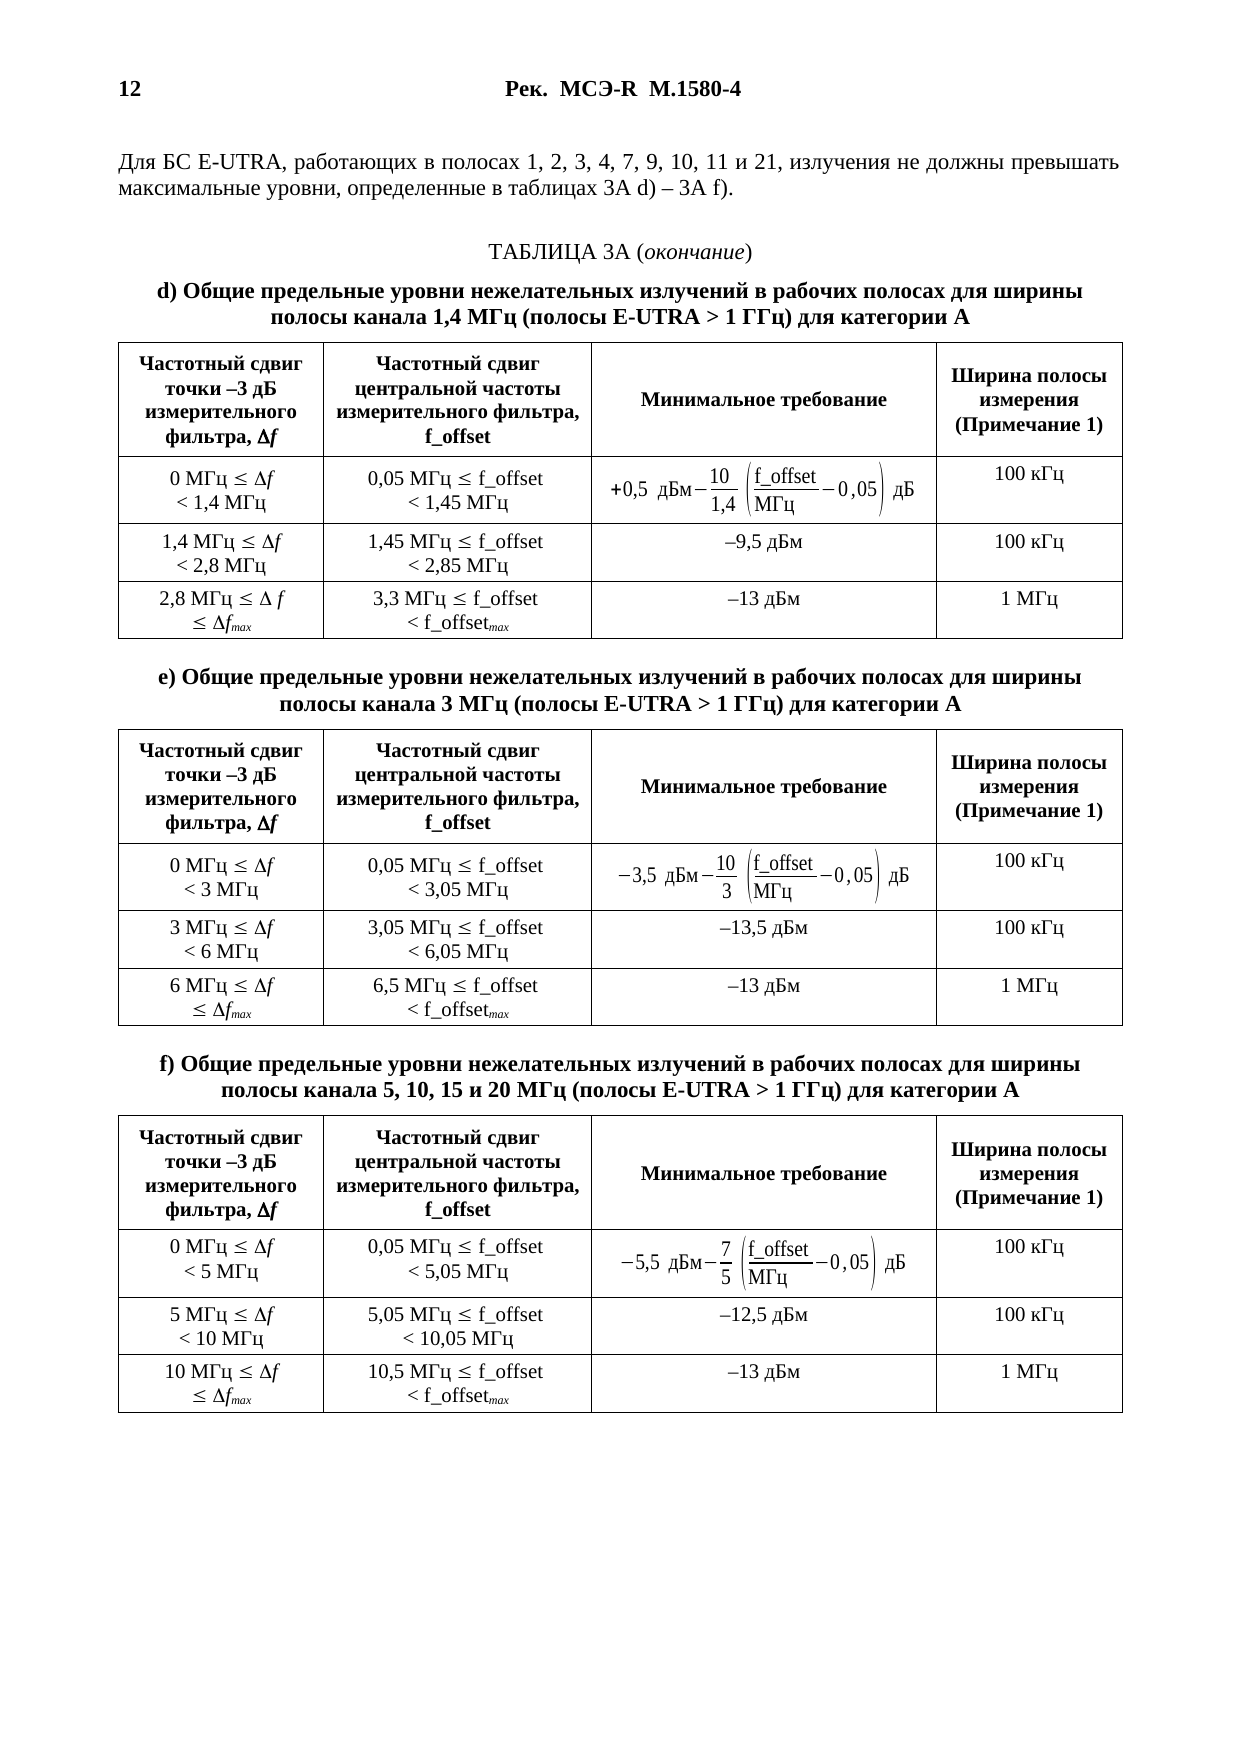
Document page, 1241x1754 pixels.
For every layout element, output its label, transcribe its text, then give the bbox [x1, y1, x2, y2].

table_cell 10 МГц f fmax [119, 1355, 323, 1412]
table_cell 100 кГц [937, 524, 1122, 581]
table_header Частотный сдвиг центральной частоты измерительного фильтра, f_offset [324, 1116, 591, 1229]
table_cell 100 кГц [937, 1230, 1122, 1297]
title f) Общие предельные уровни нежелательных излучений в рабочих полосах для ширины полосы канала 5, 10, 15 и 20 МГц (полосы E-UTRA > 1 ГГц) для категории А [118, 1050, 1122, 1103]
table_cell 0,05 МГц f_offset < 1,45 МГц [324, 457, 591, 523]
table_cell –13 дБм [592, 1355, 936, 1412]
table_cell [592, 457, 936, 523]
table_cell 100 кГц [937, 911, 1122, 967]
table_header Ширина полосы измерения (Примечание 1) [937, 730, 1122, 843]
table_header Частотный сдвиг точки –3 дБ измерительного фильтра, f [119, 730, 323, 843]
table_cell 100 кГц [937, 844, 1122, 910]
title e) Общие предельные уровни нежелательных излучений в рабочих полосах для ширины полосы канала 3 МГц (полосы E-UTRA > 1 ГГц) для категории А [118, 663, 1122, 716]
table_cell 5,05 МГц f_offset < 10,05 МГц [324, 1298, 591, 1354]
table_cell [592, 1230, 936, 1297]
table_cell 2,8 МГц f fmax [119, 582, 323, 638]
table_cell 1 МГц [937, 582, 1122, 638]
table_cell 3 МГц f < 6 МГц [119, 911, 323, 967]
table_cell –12,5 дБм [592, 1298, 936, 1354]
table_cell 100 кГц [937, 457, 1122, 523]
table_cell [592, 844, 936, 910]
text ТАБЛИЦА 3A (окончание) [118, 238, 1122, 264]
table_cell 0,05 МГц f_offset < 3,05 МГц [324, 844, 591, 910]
table_cell 1 МГц [937, 1355, 1122, 1412]
text Для БС E-UTRA, работающих в полосах 1, 2, 3, 4, 7, 9, 10, 11 и 21, излучения не должны превышать максимальные уровни, определенные в таблицах 3A d) – 3A f). [118, 148, 1122, 200]
table_cell 5 МГц f < 10 МГц [119, 1298, 323, 1354]
table_cell 1 МГц [937, 969, 1122, 1025]
table_header Ширина полосы измерения (Примечание 1) [937, 1116, 1122, 1229]
table_header Ширина полосы измерения (Примечание 1) [937, 343, 1122, 456]
table_cell –13 дБм [592, 582, 936, 638]
table_cell 1,4 МГц f < 2,8 МГц [119, 524, 323, 581]
table_header Минимальное требование [592, 1116, 936, 1229]
table_header Частотный сдвиг точки –3 дБ измерительного фильтра, f [119, 1116, 323, 1229]
table_cell 0,05 МГц f_offset < 5,05 МГц [324, 1230, 591, 1297]
table_cell 0 МГц f < 3 МГц [119, 844, 323, 910]
table_header Частотный сдвиг точки –3 дБ измерительного фильтра, f [119, 343, 323, 456]
table_cell –13,5 дБм [592, 911, 936, 967]
table_cell 0 МГц f < 1,4 МГц [119, 457, 323, 523]
table_header Минимальное требование [592, 730, 936, 843]
table_cell 1,45 МГц f_offset < 2,85 МГц [324, 524, 591, 581]
table_cell –13 дБм [592, 969, 936, 1025]
table_cell 3,05 МГц f_offset < 6,05 МГц [324, 911, 591, 967]
table_cell 100 кГц [937, 1298, 1122, 1354]
table_cell 3,3 МГц f_offset < f_offsetmax [324, 582, 591, 638]
table_cell 6,5 МГц f_offset < f_offsetmax [324, 969, 591, 1025]
table_cell –9,5 дБм [592, 524, 936, 581]
table_header Частотный сдвиг центральной частоты измерительного фильтра, f_offset [324, 343, 591, 456]
title d) Общие предельные уровни нежелательных излучений в рабочих полосах для ширины полосы канала 1,4 МГц (полосы E-UTRA > 1 ГГц) для категории А [118, 277, 1122, 329]
table_header Минимальное требование [592, 343, 936, 456]
table_header Частотный сдвиг центральной частоты измерительного фильтра, f_offset [324, 730, 591, 843]
table_cell 6 МГц f fmax [119, 969, 323, 1025]
table_cell 0 МГц f < 5 МГц [119, 1230, 323, 1297]
table_cell 10,5 МГц f_offset < f_offsetmax [324, 1355, 591, 1412]
